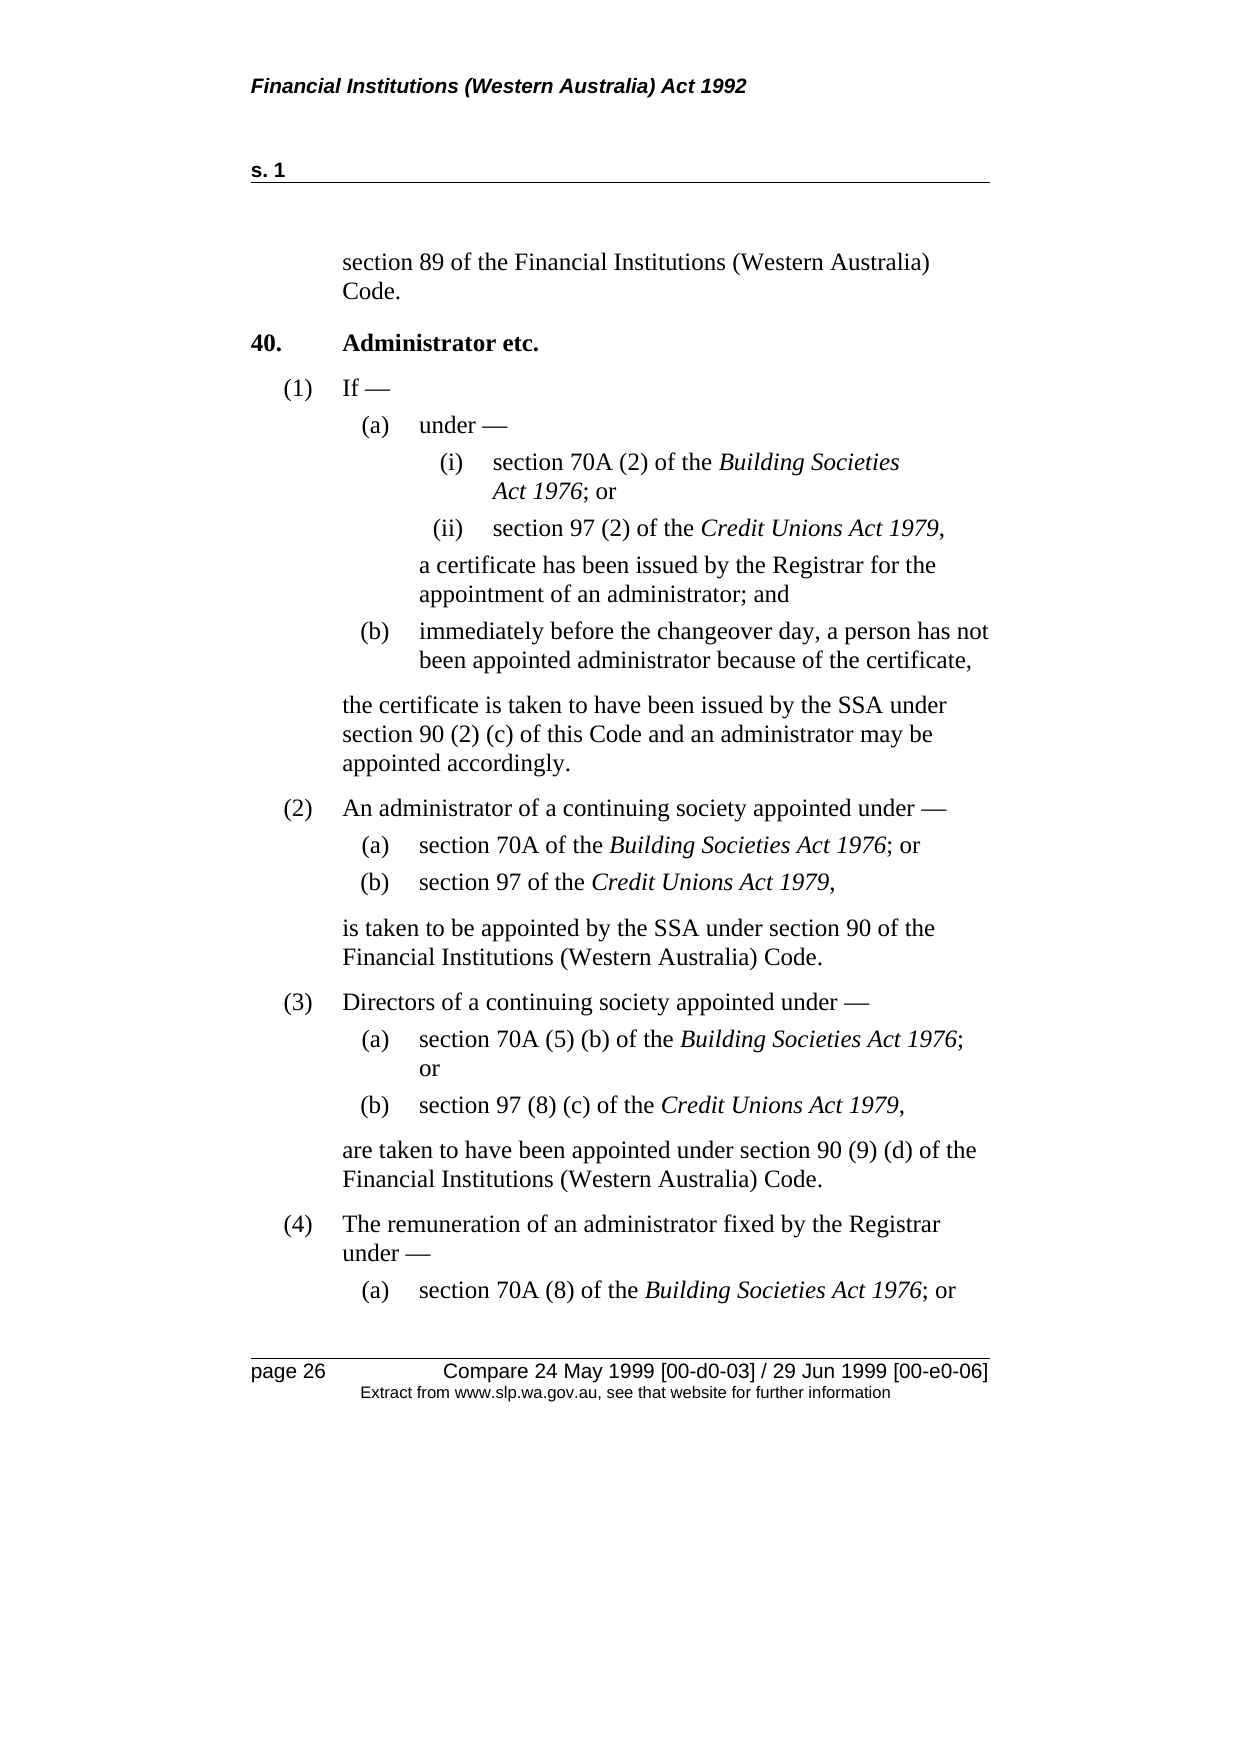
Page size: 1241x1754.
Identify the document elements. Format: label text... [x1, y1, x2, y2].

text (b) section 97 (8) (c) of the Credit Unions Act 1979, [251, 1090, 990, 1119]
text (a) under — [251, 410, 990, 439]
subtitle 40. Administrator etc. [251, 328, 990, 357]
text (a) section 70A (8) of the Building Societies Act 1976; or [251, 1275, 990, 1304]
text (a) section 70A of the Building Societies Act 1976; or [251, 830, 990, 859]
text (b) immediately before the changeover day, a person has not been appointed administrator because of the certificate, [251, 616, 990, 674]
text (b) section 97 of the Credit Unions Act 1979, [251, 867, 990, 896]
text (4) The remuneration of an administrator fixed by the Registrar under — [251, 1209, 990, 1267]
text a certificate has been issued by the Registrar for the appointment of an administrator; and [251, 550, 990, 608]
text is taken to be appointed by the SSA under section 90 of the Financial Institutions (Western Australia) Code. [251, 913, 990, 970]
text (a) section 70A (5) (b) of the Building Societies Act 1976; or [251, 1024, 990, 1082]
text (2) An administrator of a continuing society appointed under — [251, 793, 990, 822]
text (ii) section 97 (2) of the Credit Unions Act 1979, [251, 513, 990, 542]
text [251, 247, 990, 305]
text the certificate is taken to have been issued by the SSA under section 90 (2) (c) of this Code and an administrator may be appointed accordingly. [251, 690, 990, 777]
text (i) section 70A (2) of the Building Societies Act 1976; or [251, 447, 990, 505]
text (3) Directors of a continuing society appointed under — [251, 987, 990, 1016]
text (1) If — [251, 373, 990, 402]
text are taken to have been appointed under section 90 (9) (d) of the Financial Institutions (Western Australia) Code. [251, 1135, 990, 1193]
